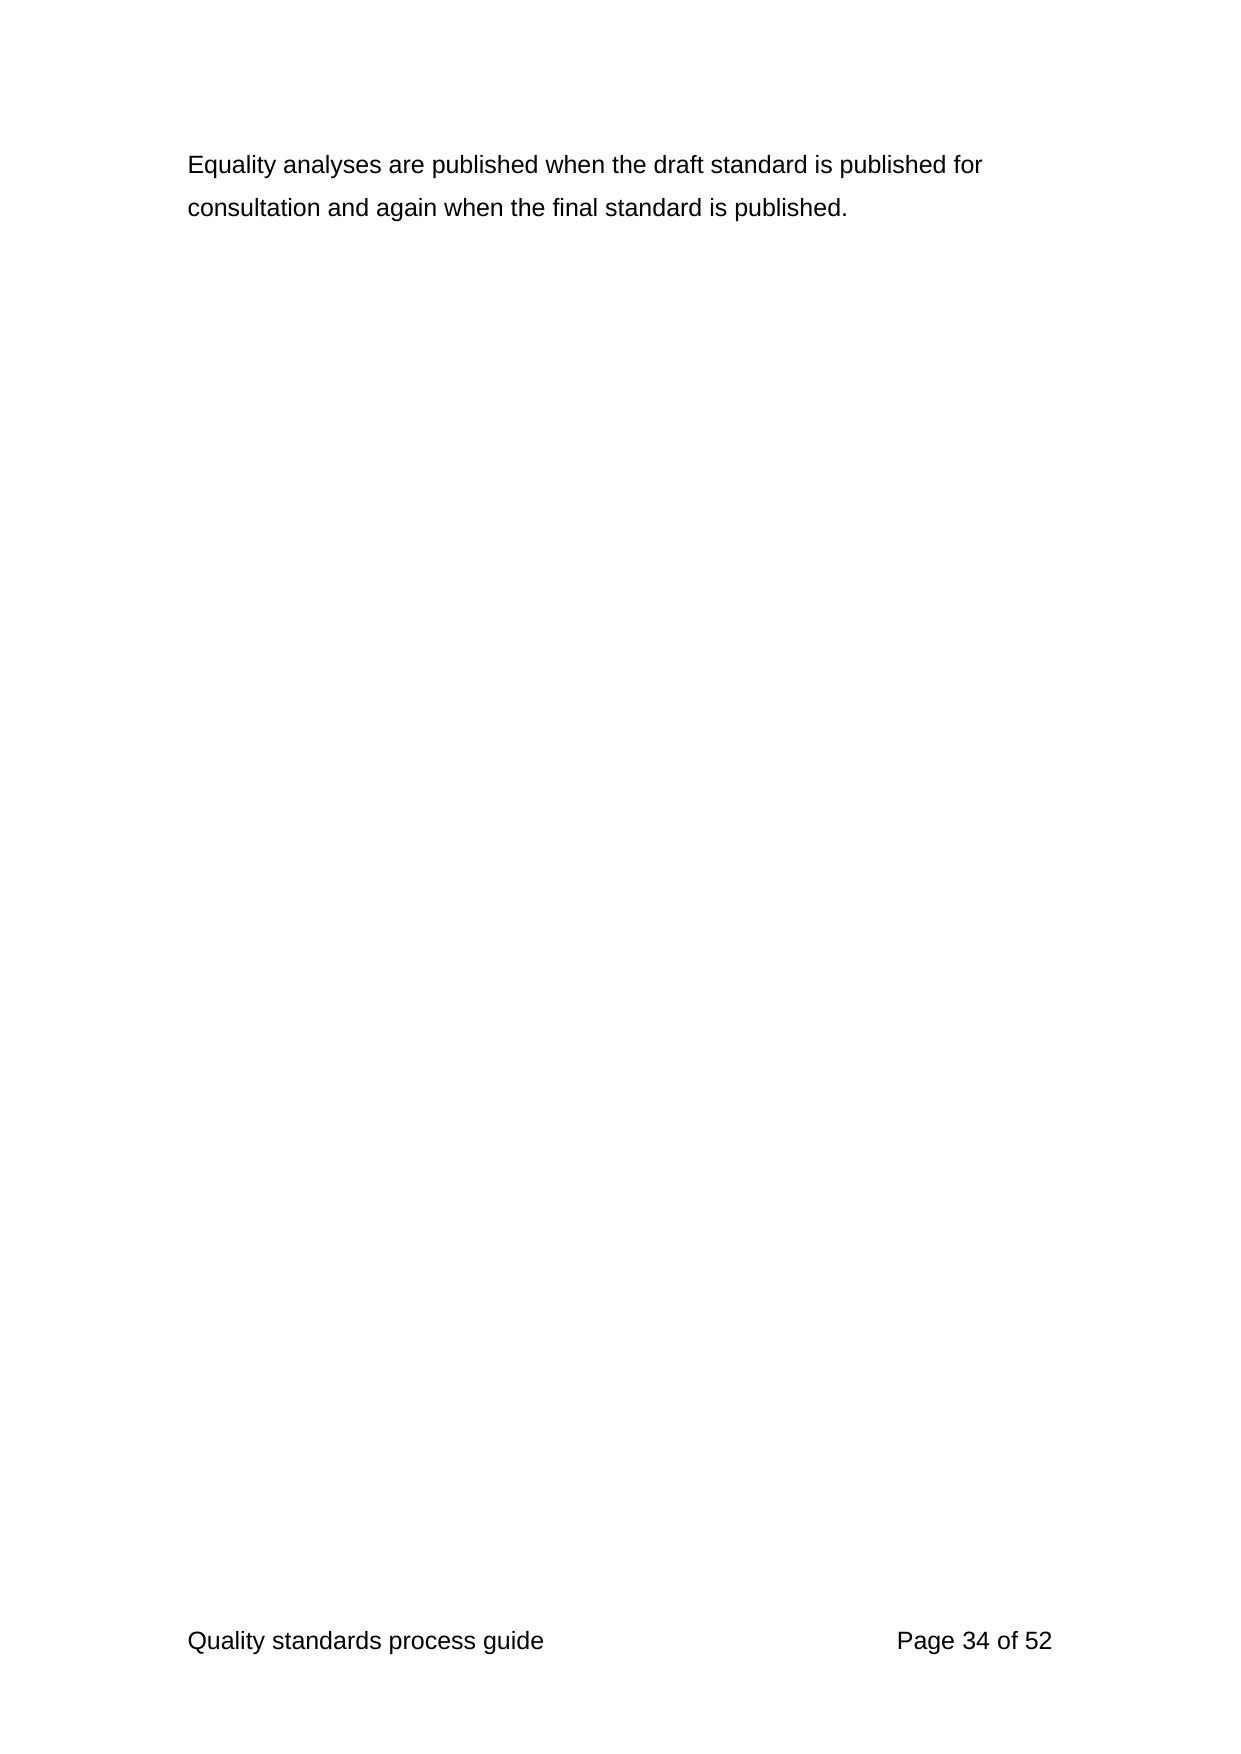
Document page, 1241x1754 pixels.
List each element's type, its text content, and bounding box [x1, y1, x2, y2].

text Equality analyses are published when the draft standard is published for consultation and again when the final standard is published. [187, 150, 1053, 222]
